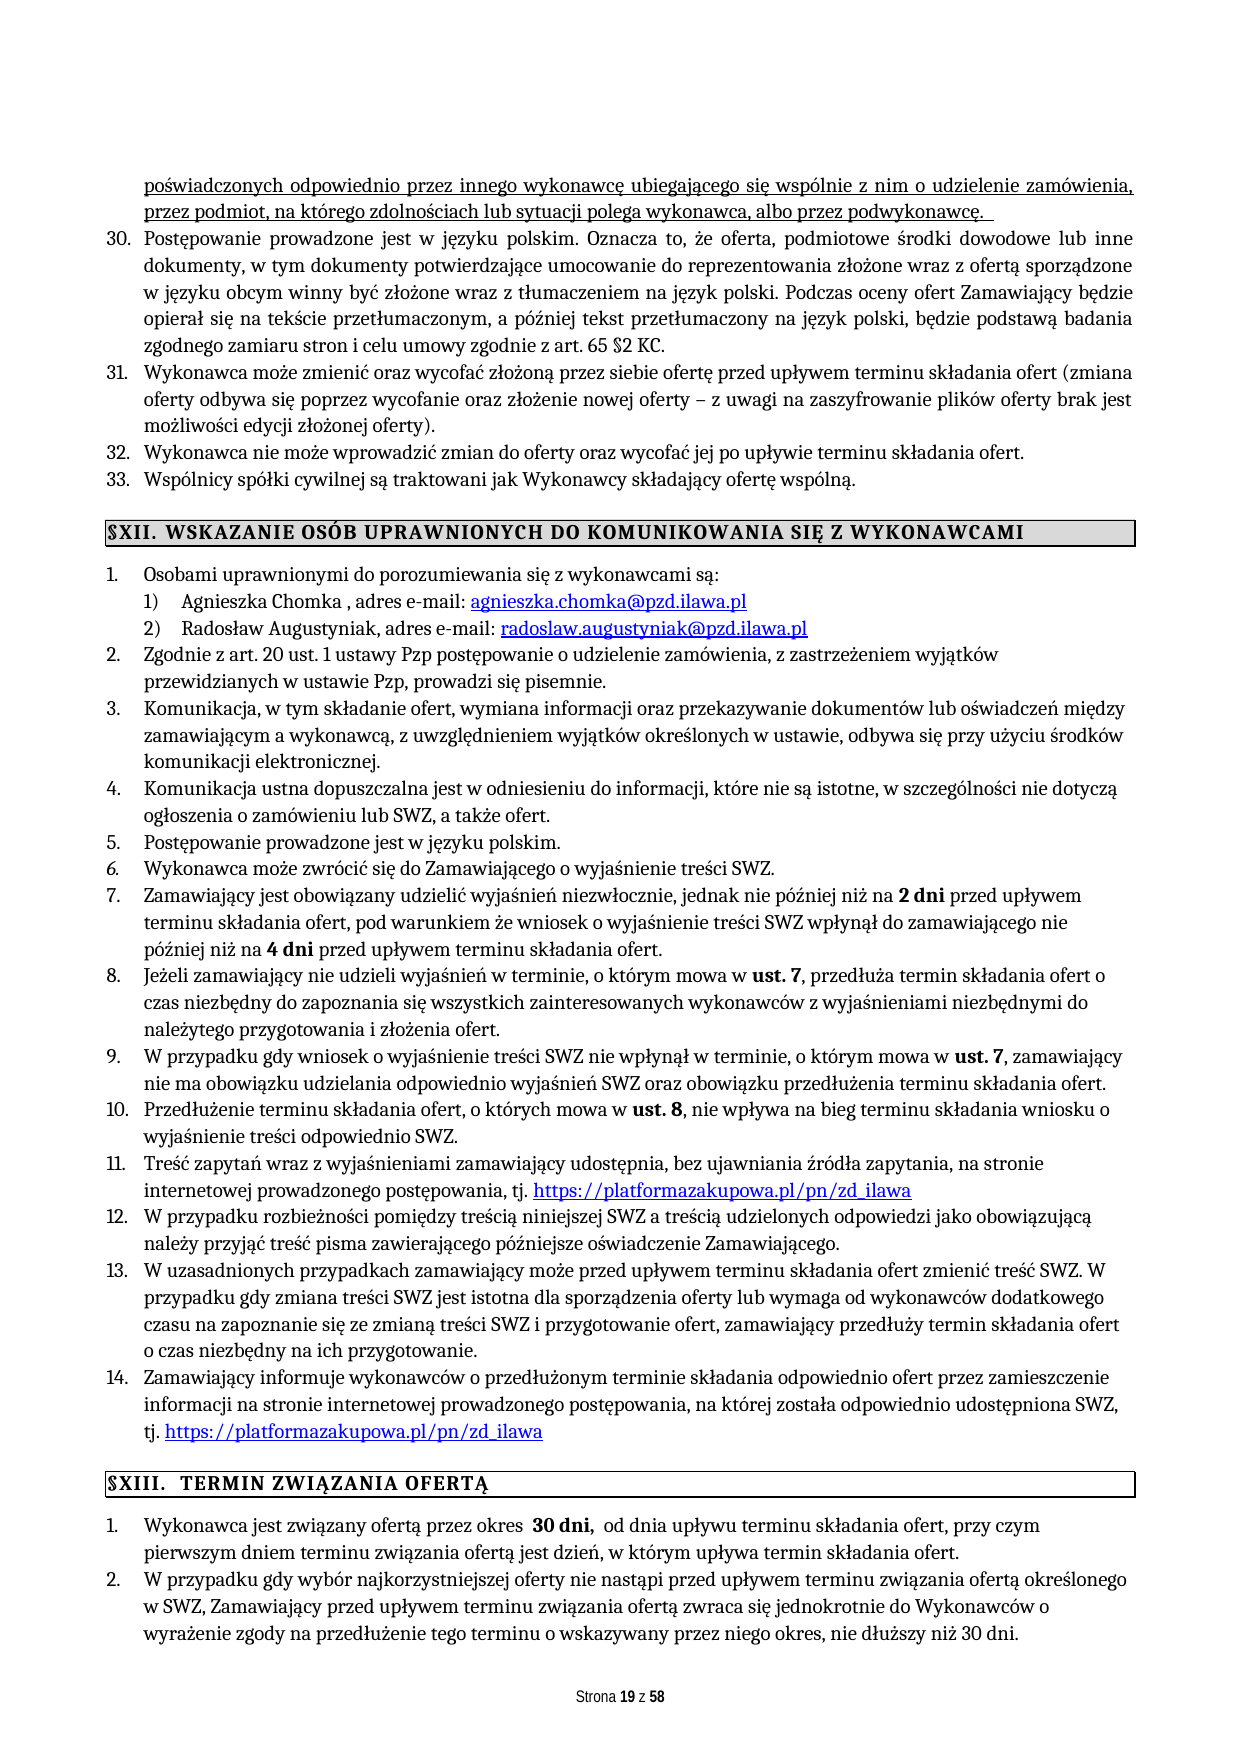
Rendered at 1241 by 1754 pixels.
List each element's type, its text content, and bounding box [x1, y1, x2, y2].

list Przedłużenie terminu składania ofert, o których mowa w ust. 8, nie wpływa na bieg terminu składania wniosku o wyjaśnienie treści odpowiednio SWZ. [106, 1098, 1134, 1149]
list Zgodnie z art. 20 ust. 1 ustawy Pzp postępowanie o udzielenie zamówienia, z zastrzeżeniem wyjątków przewidzianych w ustawie Pzp, prowadzi się pisemnie. [106, 643, 1134, 694]
list Agnieszka Chomka , adres e-mail: agnieszka.chomka@pzd.ilawa.pl [143, 589, 1134, 613]
list Treść zapytań wraz z wyjaśnieniami zamawiający udostępnia, bez ujawniania źródła zapytania, na stronie internetowej prowadzonego postępowania, tj. https://platformazakupowa.pl/pn/zd_ilawa [106, 1152, 1134, 1202]
subtitle Termin związania ofertą [106, 1472, 1134, 1496]
list Osobami uprawnionymi do porozumiewania się z wykonawcami są: [106, 563, 1134, 587]
list W przypadku rozbieżności pomiędzy treścią niniejszej SWZ a treścią udzielonych odpowiedzi jako obowiązującą należy przyjąć treść pisma zawierającego późniejsze oświadczenie Zamawiającego. [106, 1205, 1134, 1256]
list Zamawiający jest obowiązany udzielić wyjaśnień niezwłocznie, jednak nie później niż na 2 dni przed upływem terminu składania ofert, pod warunkiem że wniosek o wyjaśnienie treści SWZ wpłynął do zamawiającego nie później niż na 4 dni przed upływem terminu składania ofert. [106, 884, 1134, 961]
list Radosław Augustyniak, adres e-mail: radoslaw.augustyniak@pzd.ilawa.pl [143, 616, 1134, 640]
subtitle Wskazanie osób uprawnionych do komunikowania się z wykonawcami [106, 521, 1134, 545]
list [106, 173, 1134, 224]
list Wykonawca jest związany ofertą przez okres 30 dni, od dnia upływu terminu składania ofert, przy czym pierwszym dniem terminu związania ofertą jest dzień, w którym upływa termin składania ofert. [106, 1514, 1134, 1565]
list Postępowanie prowadzone jest w języku polskim. [106, 830, 1134, 854]
list Wykonawca może zwrócić się do Zamawiającego o wyjaśnienie treści SWZ. [106, 857, 1134, 881]
list Wykonawca może zmienić oraz wycofać złożoną przez siebie ofertę przed upływem terminu składania ofert (zmiana oferty odbywa się poprzez wycofanie oraz złożenie nowej oferty – z uwagi na zaszyfrowanie plików oferty brak jest możliwości edycji złożonej oferty). [106, 361, 1134, 438]
list Wykonawca nie może wprowadzić zmian do oferty oraz wycofać jej po upływie terminu składania ofert. [106, 441, 1134, 465]
list Wspólnicy spółki cywilnej są traktowani jak Wykonawcy składający ofertę wspólną. [106, 468, 1134, 492]
list Jeżeli zamawiający nie udzieli wyjaśnień w terminie, o którym mowa w ust. 7, przedłuża termin składania ofert o czas niezbędny do zapoznania się wszystkich zainteresowanych wykonawców z wyjaśnieniami niezbędnymi do należytego przygotowania i złożenia ofert. [106, 964, 1134, 1042]
list W przypadku gdy wybór najkorzystniejszej oferty nie nastąpi przed upływem terminu związania ofertą określonego w SWZ, Zamawiający przed upływem terminu związania ofertą zwraca się jednokrotnie do Wykonawców o wyrażenie zgody na przedłużenie tego terminu o wskazywany przez niego okres, nie dłuższy niż 30 dni. [106, 1568, 1134, 1645]
list W przypadku gdy wniosek o wyjaśnienie treści SWZ nie wpłynął w terminie, o którym mowa w ust. 7, zamawiający nie ma obowiązku udzielania odpowiednio wyjaśnień SWZ oraz obowiązku przedłużenia terminu składania ofert. [106, 1044, 1134, 1095]
list Komunikacja, w tym składanie ofert, wymiana informacji oraz przekazywanie dokumentów lub oświadczeń między zamawiającym a wykonawcą, z uwzględnieniem wyjątków określonych w ustawie, odbywa się przy użyciu środków komunikacji elektronicznej. [106, 696, 1134, 774]
list Zamawiający informuje wykonawców o przedłużonym terminie składania odpowiednio ofert przez zamieszczenie informacji na stronie internetowej prowadzonego postępowania, na której została odpowiednio udostępniona SWZ, tj. https://platformazakupowa.pl/pn/zd_ilawa [106, 1366, 1134, 1443]
list W uzasadnionych przypadkach zamawiający może przed upływem terminu składania ofert zmienić treść SWZ. W przypadku gdy zmiana treści SWZ jest istotna dla sporządzenia oferty lub wymaga od wykonawców dodatkowego czasu na zapoznanie się ze zmianą treści SWZ i przygotowanie ofert, zamawiający przedłuży termin składania ofert o czas niezbędny na ich przygotowanie. [106, 1259, 1134, 1363]
list Postępowanie prowadzone jest w języku polskim. Oznacza to, że oferta, podmiotowe środki dowodowe lub inne dokumenty, w tym dokumenty potwierdzające umocowanie do reprezentowania złożone wraz z ofertą sporządzone w języku obcym winny być złożone wraz z tłumaczeniem na język polski. Podczas oceny ofert Zamawiający będzie opierał się na tekście przetłumaczonym, a później tekst przetłumaczony na język polski, będzie podstawą badania zgodnego zamiaru stron i celu umowy zgodnie z art. 65 §2 KC. [106, 227, 1134, 358]
list Komunikacja ustna dopuszczalna jest w odniesieniu do informacji, które nie są istotne, w szczególności nie dotyczą ogłoszenia o zamówieniu lub SWZ, a także ofert. [106, 777, 1134, 827]
